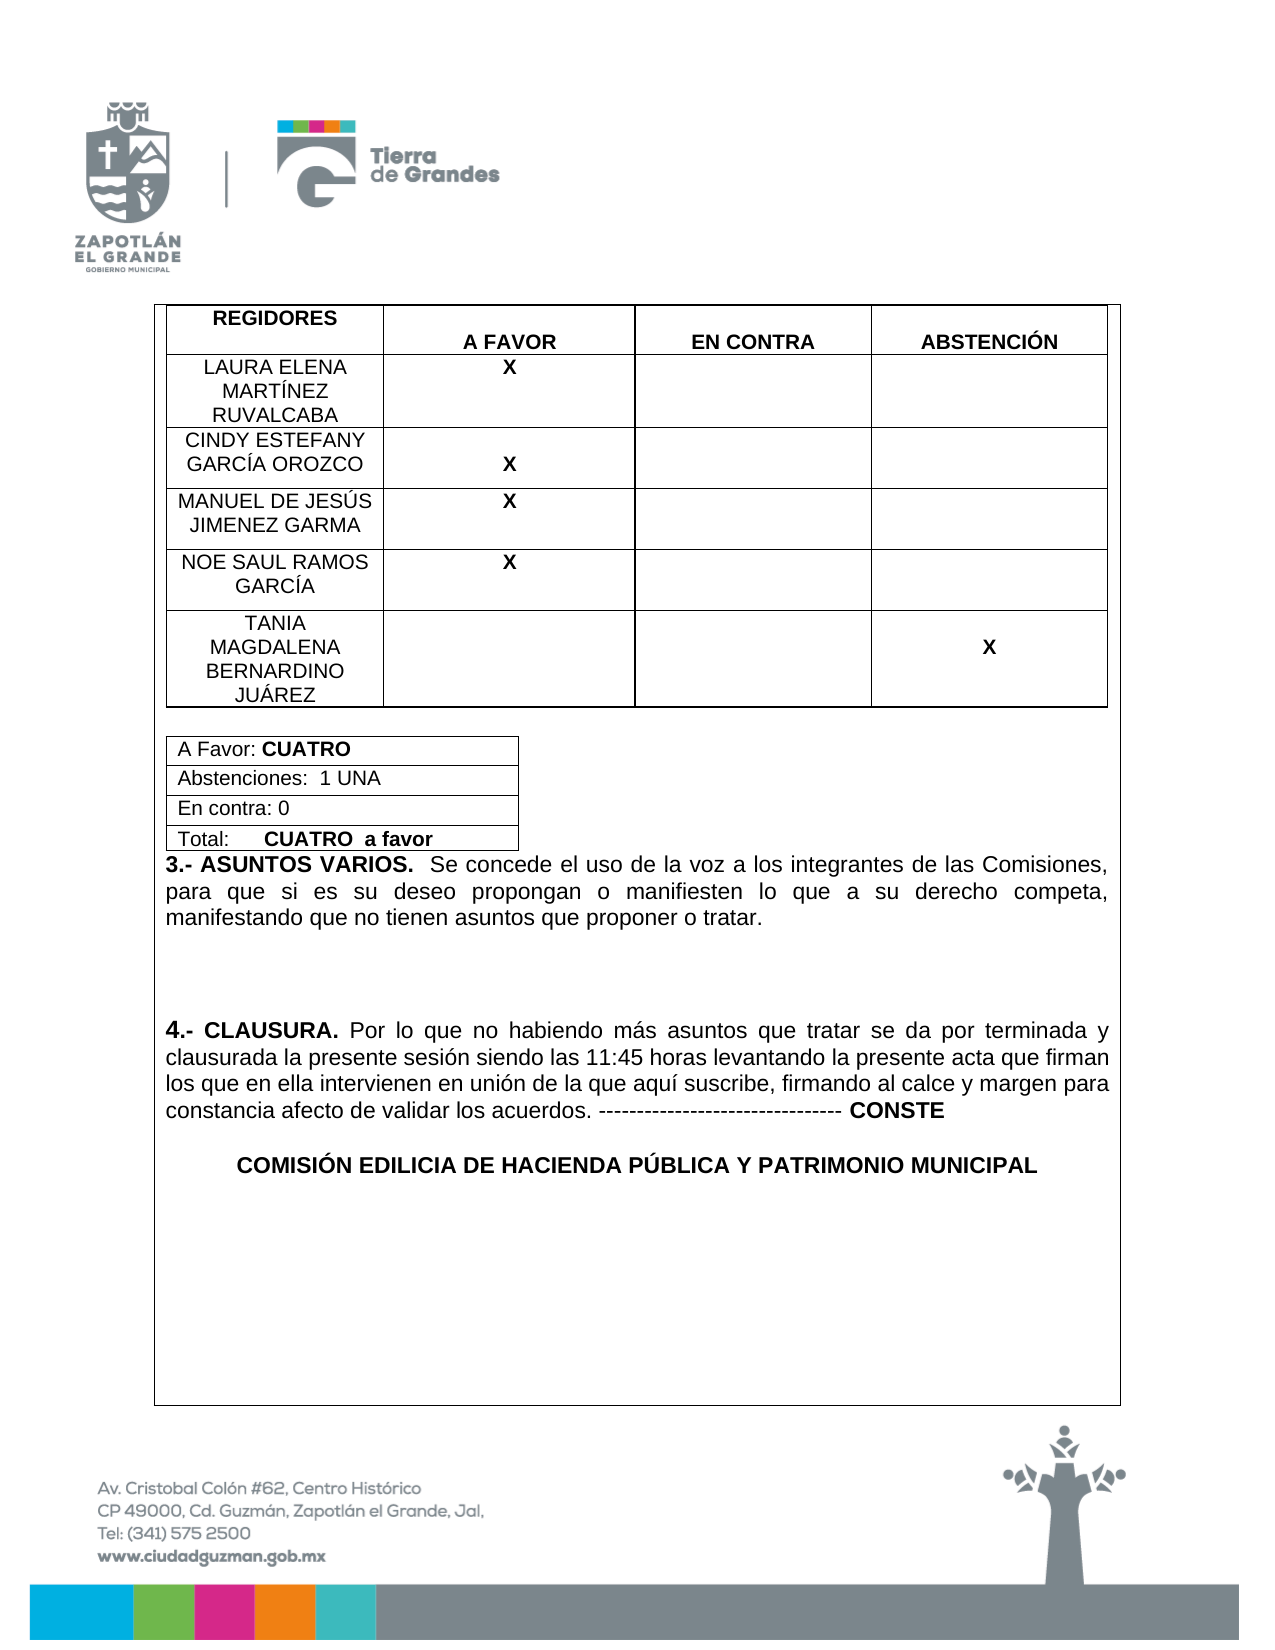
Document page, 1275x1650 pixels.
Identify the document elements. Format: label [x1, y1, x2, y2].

picture [0, 42, 1275, 1650]
table_cell [155, 305, 1120, 1405]
